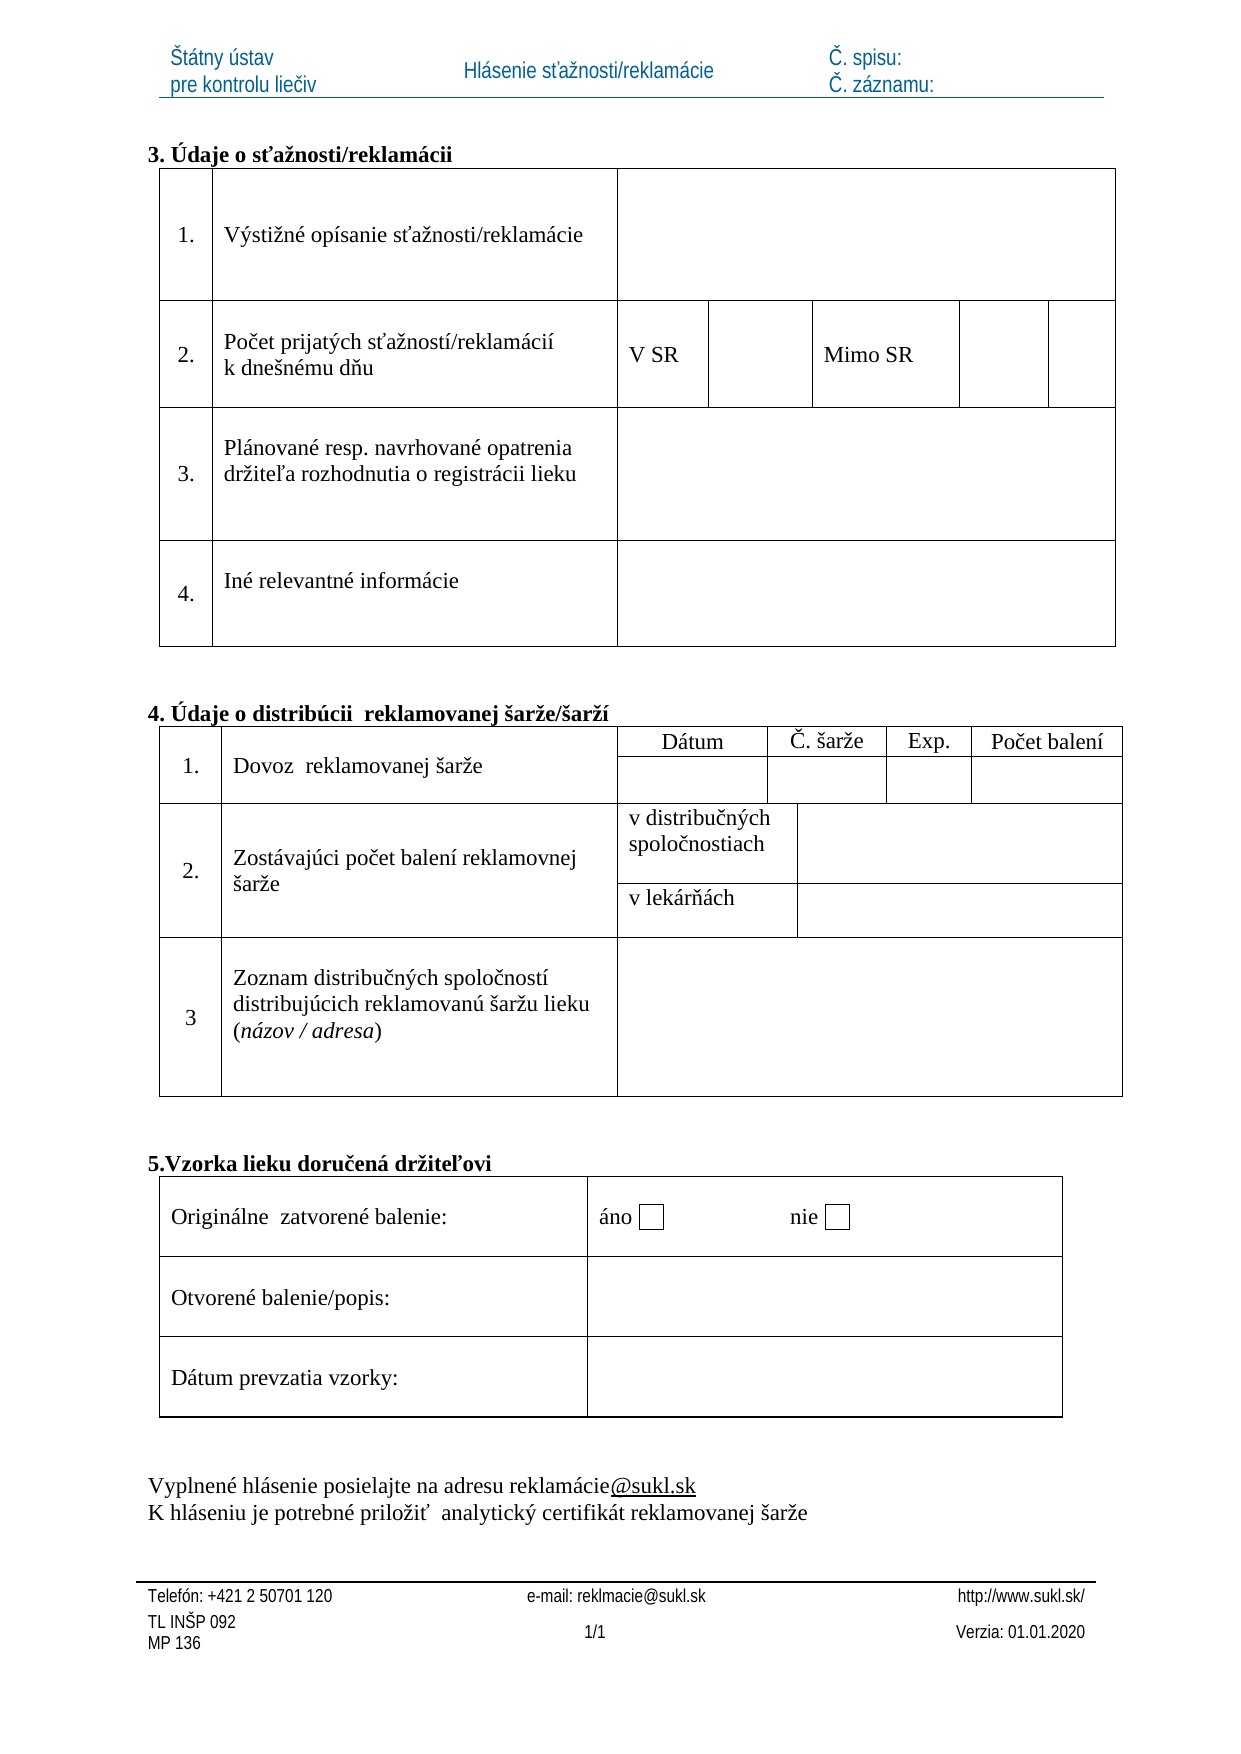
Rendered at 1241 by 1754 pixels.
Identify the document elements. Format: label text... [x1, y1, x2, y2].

table_header [618, 169, 1115, 300]
table_header Počet balení [972, 727, 1122, 756]
table_header Originálne zatvorené balenie: [160, 1177, 587, 1256]
table_header áno nie [588, 1177, 1062, 1256]
table_cell 4. [160, 541, 212, 646]
table_cell [768, 757, 886, 803]
table_cell [972, 757, 1122, 803]
table_cell Zoznam distribučných spoločností distribujúcich reklamovanú šaržu lieku (názov / adresa) [222, 938, 617, 1096]
table_cell [709, 301, 812, 407]
text 3. Údaje o sťažnosti/reklamácii [148, 141, 1122, 167]
table_cell Dátum prevzatia vzorky: [160, 1337, 587, 1416]
text Vyplnené hlásenie posielajte na adresu reklamácie@sukl.sk [148, 1472, 1122, 1499]
table_cell [618, 938, 1122, 1096]
table_header Dovoz reklamovanej šarže [222, 727, 617, 803]
table_cell Zostávajúci počet balení reklamovnej šarže [222, 804, 617, 937]
table_cell [887, 757, 971, 803]
table_cell [1049, 301, 1115, 407]
table_cell [798, 804, 1122, 883]
table_cell [588, 1337, 1062, 1416]
table_header 1. [160, 727, 221, 803]
text K hláseniu je potrebné priložiť analytický certifikát reklamovanej šarže [148, 1499, 1122, 1525]
text 5.Vzorka lieku doručená držiteľovi [148, 1150, 1122, 1176]
table_cell V SR [618, 301, 708, 407]
table_cell [618, 541, 1115, 646]
table_header Dátum [618, 727, 767, 756]
table_cell 2. [160, 804, 221, 937]
table_cell Počet prijatých sťažností/reklamácií k dnešnému dňu [213, 301, 617, 407]
table_header 1. [160, 169, 212, 300]
table_cell Plánované resp. navrhované opatrenia držiteľa rozhodnutia o registrácii lieku [213, 408, 617, 539]
table_cell [618, 757, 767, 803]
table_cell 3 [160, 938, 221, 1096]
table_header Č. šarže [768, 727, 886, 756]
table_cell [618, 408, 1115, 539]
table_cell [588, 1257, 1062, 1336]
table_cell v distribučných spoločnostiach [618, 804, 797, 883]
table_header Výstižné opísanie sťažnosti/reklamácie [213, 169, 617, 300]
table_cell v lekárňách [618, 884, 797, 937]
text 4. Údaje o distribúcii reklamovanej šarže/šarží [148, 700, 1122, 726]
table_cell 2. [160, 301, 212, 407]
table_cell 3. [160, 408, 212, 539]
table_cell Otvorené balenie/popis: [160, 1257, 587, 1336]
table_cell Iné relevantné informácie [213, 541, 617, 646]
table_cell [798, 884, 1122, 937]
table_cell [960, 301, 1048, 407]
table_header Exp. [887, 727, 971, 756]
table_cell Mimo SR [813, 301, 959, 407]
